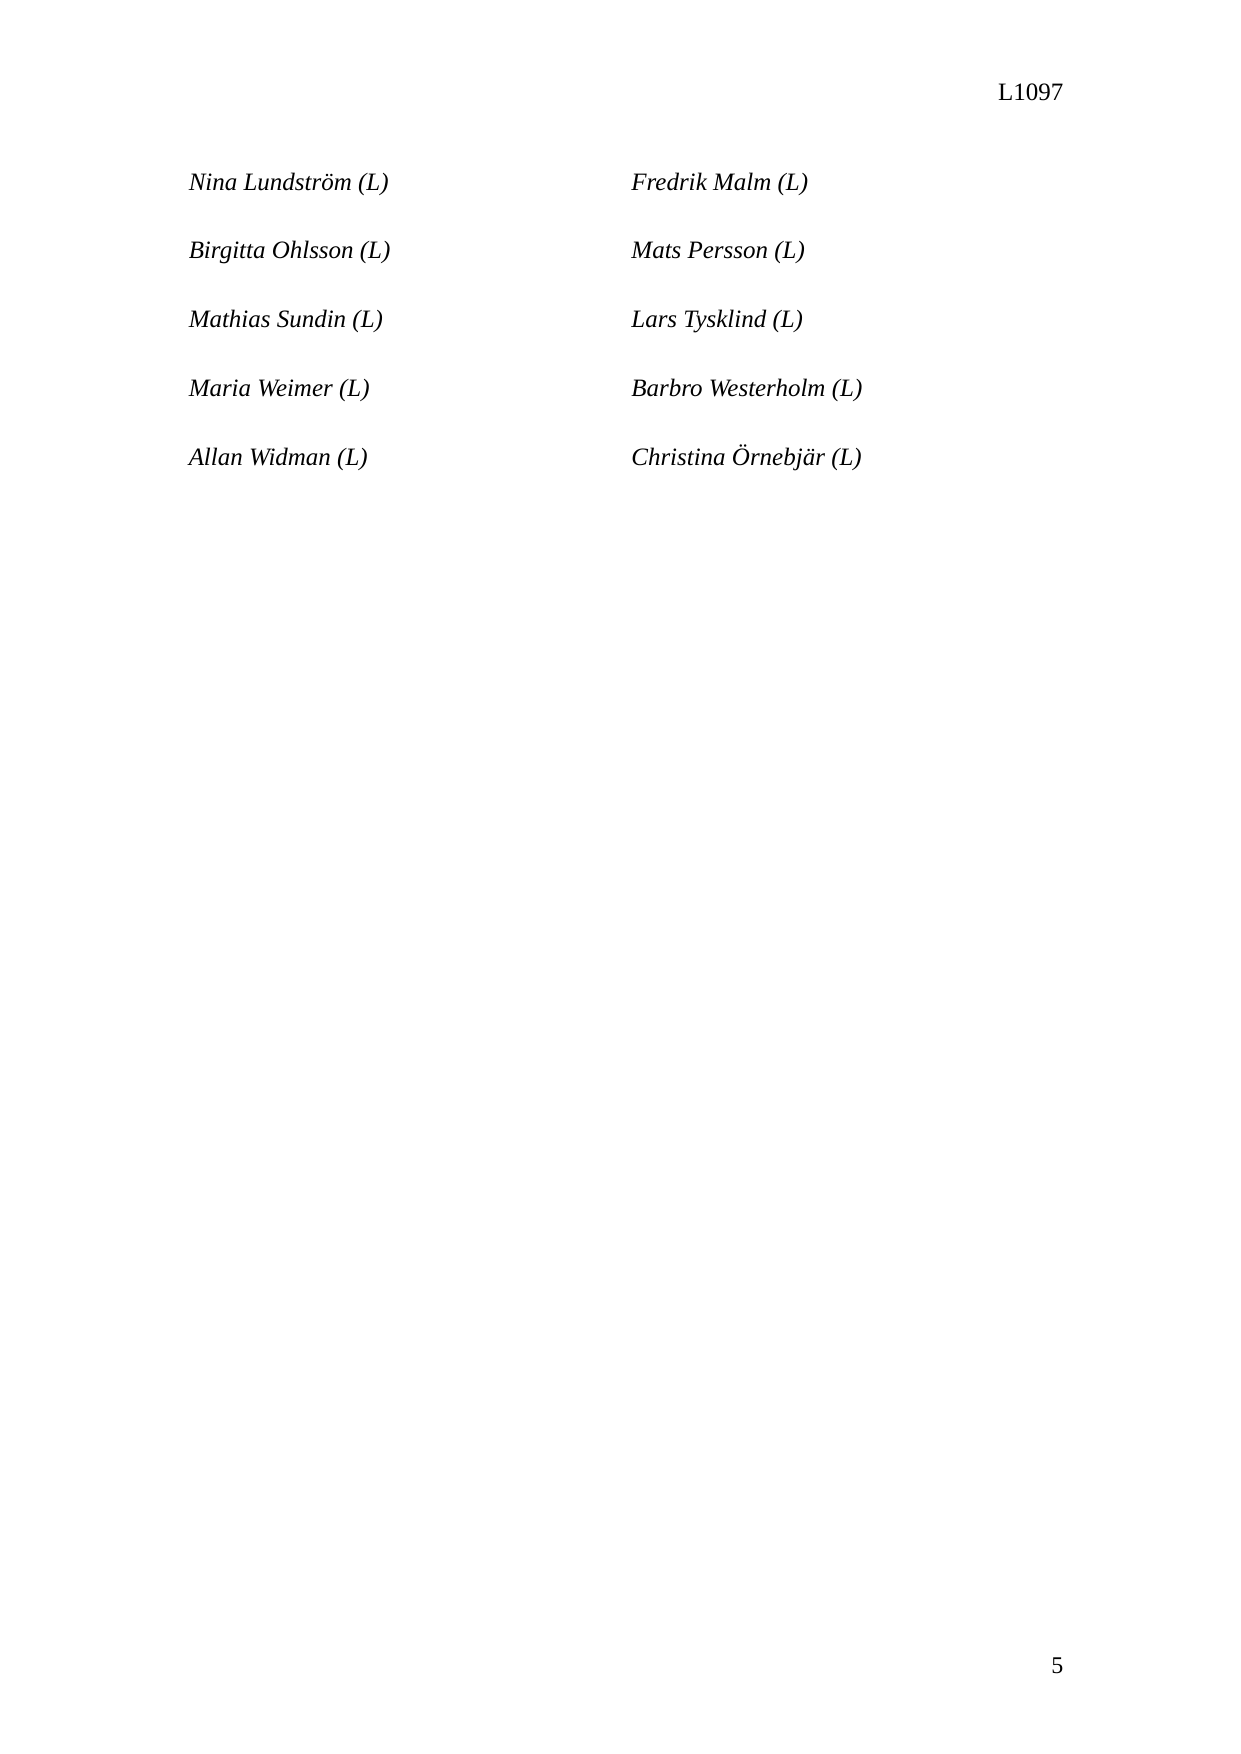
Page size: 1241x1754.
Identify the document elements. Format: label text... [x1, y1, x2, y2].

table_cell Christina Örnebjär (L) [620, 409, 1063, 478]
table_cell Nina Lundström (L) [177, 134, 620, 203]
table_cell Birgitta Ohlsson (L) [177, 203, 620, 271]
table_cell Fredrik Malm (L) [620, 134, 1063, 203]
table_cell Mats Persson (L) [620, 203, 1063, 271]
table_cell Lars Tysklind (L) [620, 271, 1063, 340]
table_cell Allan Widman (L) [177, 409, 620, 478]
table_cell Maria Weimer (L) [177, 340, 620, 409]
table_cell Barbro Westerholm (L) [620, 340, 1063, 409]
table_cell Mathias Sundin (L) [177, 271, 620, 340]
